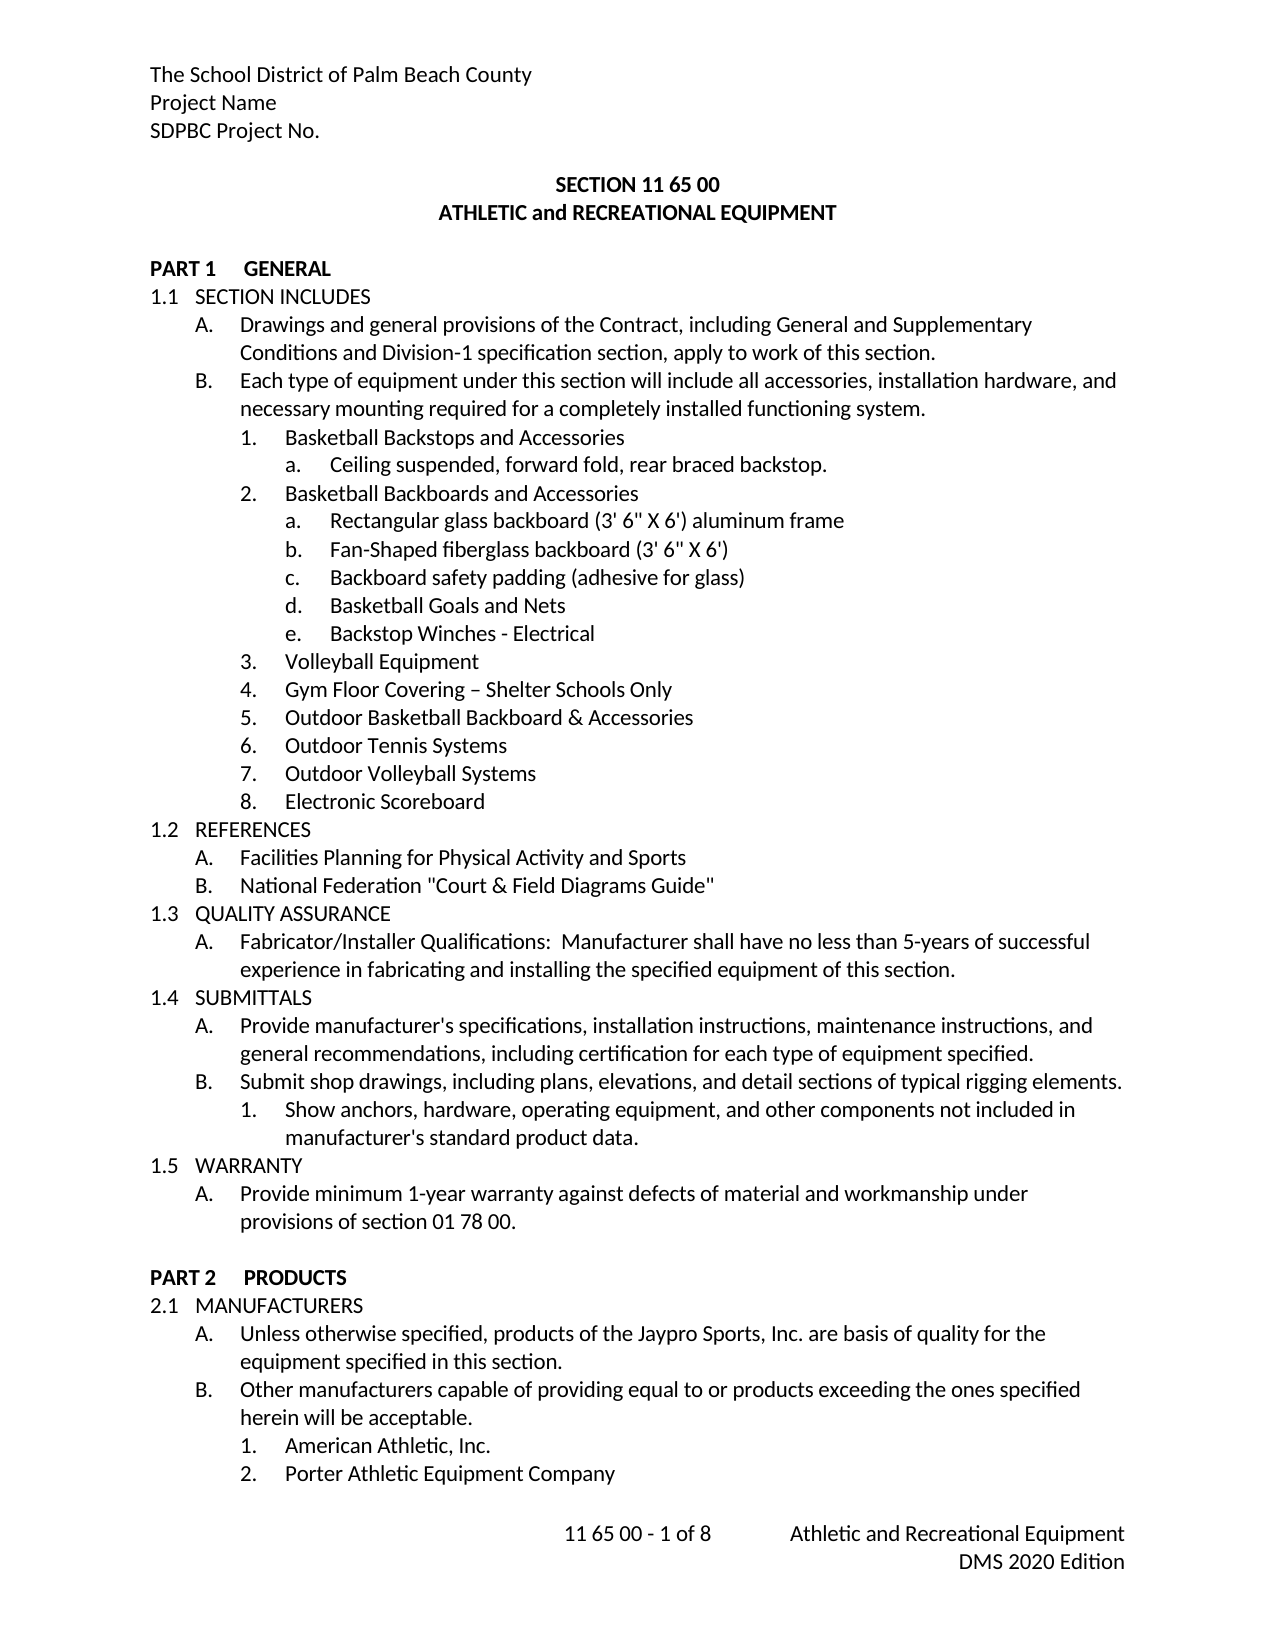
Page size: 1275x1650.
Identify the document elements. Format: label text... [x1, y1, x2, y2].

list Basketball Goals and Nets [285, 591, 1125, 619]
list Basketball Backstops and Accessories [240, 423, 1125, 451]
list Provide minimum 1-year warranty against defects of material and workmanship under provisions of section 01 78 00. [195, 1179, 1125, 1235]
list Rectangular glass backboard (3' 6" X 6') aluminum frame [285, 507, 1125, 535]
list Gym Floor Covering – Shelter Schools Only [240, 675, 1125, 703]
text SECTION 11 65 00 [150, 170, 1125, 198]
list MANUFACTURERS [150, 1291, 1125, 1319]
list Backboard safety padding (adhesive for glass) [285, 563, 1125, 591]
list REFERENCES [150, 815, 1125, 843]
list Drawings and general provisions of the Contract, including General and Supplementary Conditions and Division-1 specification section, apply to work of this section. [195, 311, 1125, 367]
list Submit shop drawings, including plans, elevations, and detail sections of typical rigging elements. [195, 1067, 1125, 1095]
list Backstop Winches - Electrical [285, 619, 1125, 647]
list QUALITY ASSURANCE [150, 899, 1125, 927]
list Basketball Backboards and Accessories [240, 479, 1125, 507]
list Provide manufacturer's specifications, installation instructions, maintenance instructions, and general recommendations, including certification for each type of equipment specified. [195, 1011, 1125, 1067]
list Fabricator/Installer Qualifications: Manufacturer shall have no less than 5-years of successful experience in fabricating and installing the specified equipment of this section. [195, 927, 1125, 983]
list Show anchors, hardware, operating equipment, and other components not included in manufacturer's standard product data. [240, 1095, 1125, 1151]
list National Federation "Court & Field Diagrams Guide" [195, 871, 1125, 899]
list Outdoor Tennis Systems [240, 731, 1125, 759]
list Electronic Scoreboard [240, 787, 1125, 815]
text ATHLETIC and RECREATIONAL EQUIPMENT [150, 198, 1125, 226]
list Other manufacturers capable of providing equal to or products exceeding the ones specified herein will be acceptable. [195, 1375, 1125, 1431]
list Fan-Shaped fiberglass backboard (3' 6" X 6') [285, 535, 1125, 563]
list Outdoor Volleyball Systems [240, 759, 1125, 787]
list Unless otherwise specified, products of the Jaypro Sports, Inc. are basis of quality for the equipment specified in this section. [195, 1319, 1125, 1375]
list Outdoor Basketball Backboard & Accessories [240, 703, 1125, 731]
list Porter Athletic Equipment Company [240, 1459, 1125, 1487]
list Volleyball Equipment [240, 647, 1125, 675]
text PART 2 PRODUCTS [150, 1263, 1125, 1291]
list Each type of equipment under this section will include all accessories, installation hardware, and necessary mounting required for a completely installed functioning system. [195, 367, 1125, 423]
list SECTION INCLUDES [150, 282, 1125, 311]
list American Athletic, Inc. [240, 1431, 1125, 1459]
list WARRANTY [150, 1151, 1125, 1179]
text PART 1 GENERAL [150, 254, 1125, 282]
list Facilities Planning for Physical Activity and Sports [195, 843, 1125, 871]
list SUBMITTALS [150, 983, 1125, 1011]
list Ceiling suspended, forward fold, rear braced backstop. [285, 451, 1125, 479]
